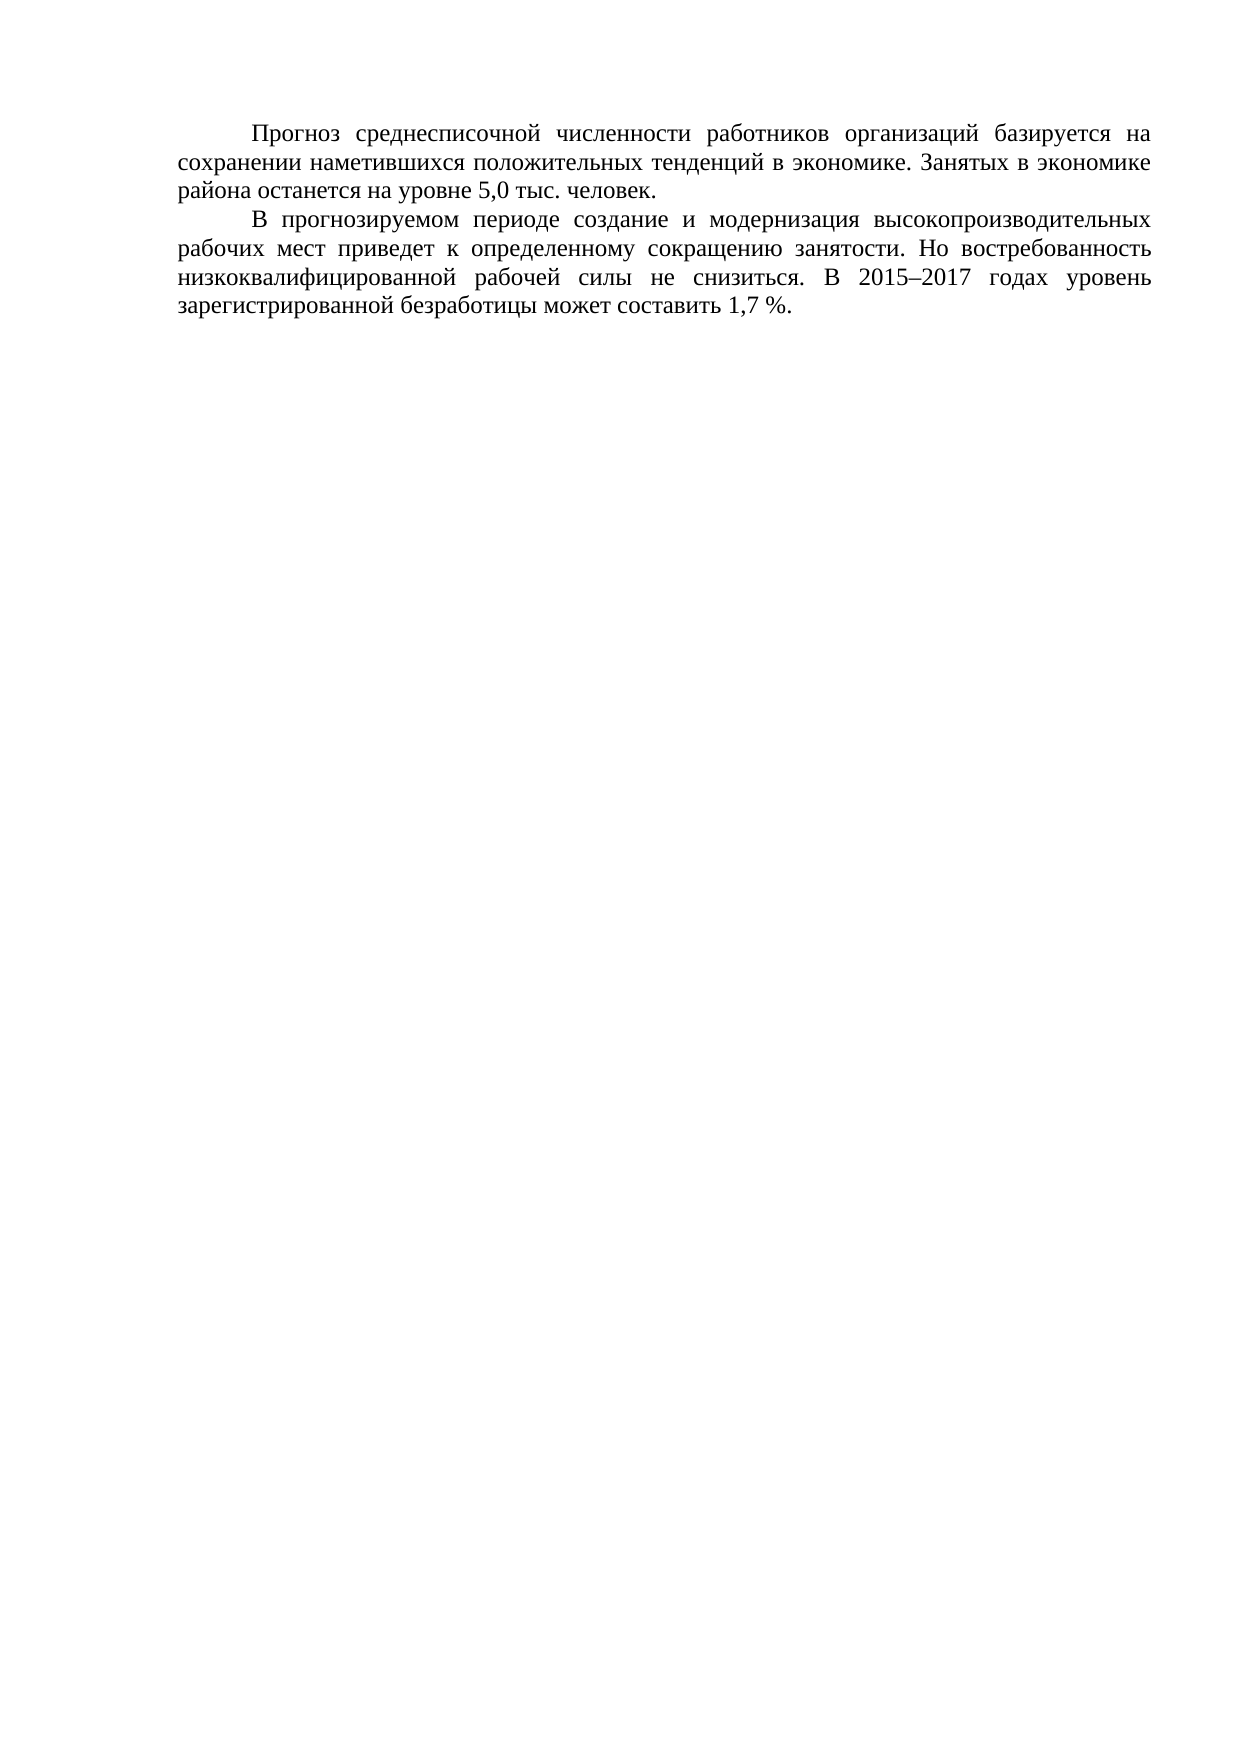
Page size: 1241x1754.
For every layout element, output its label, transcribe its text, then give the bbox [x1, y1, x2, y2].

text В прогнозируемом периоде создание и модернизация высокопроизводительных рабочих мест приведет к определенному сокращению занятости. Но востребованность низкоквалифицированной рабочей силы не снизиться. В 2015–2017 годах уровень зарегистрированной безработицы может составить 1,7 %. [177, 204, 1152, 319]
text Прогноз среднесписочной численности работников организаций базируется на сохранении наметившихся положительных тенденций в экономике. Занятых в экономике района останется на уровне 5,0 тыс. человек. [177, 118, 1152, 204]
